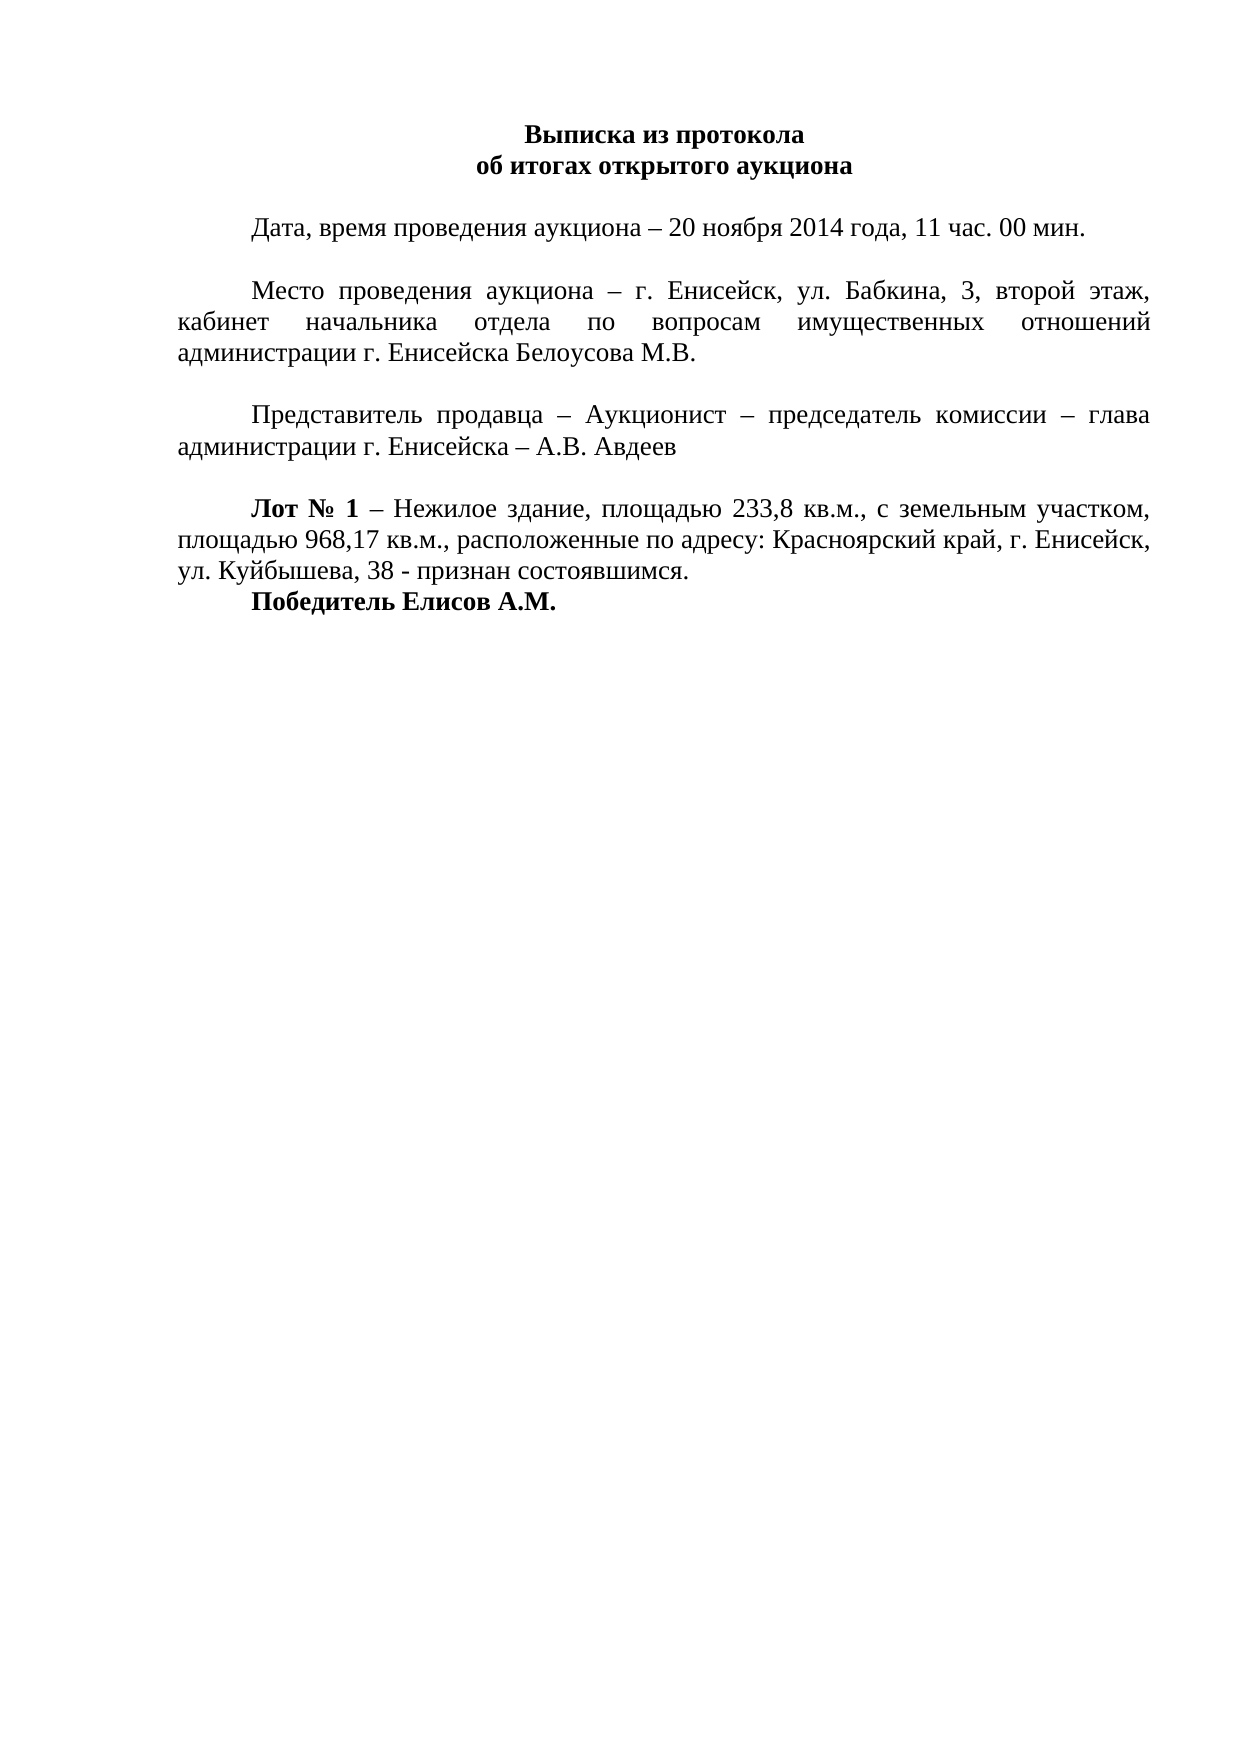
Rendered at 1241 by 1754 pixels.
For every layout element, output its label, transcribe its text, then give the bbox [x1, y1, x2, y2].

text Победитель Елисов А.М. [177, 585, 1152, 616]
text Дата, время проведения аукциона – 20 ноября 2014 года, 11 час. 00 мин. [177, 212, 1152, 243]
text Место проведения аукциона – г. Енисейск, ул. Бабкина, 3, второй этаж, кабинет начальника отдела по вопросам имущественных отношений администрации г. Енисейска Белоусова М.В. [177, 274, 1152, 367]
text Представитель продавца – Аукционист – председатель комиссии – глава администрации г. Енисейска – А.В. Авдеев [177, 398, 1152, 461]
text Лот № 1 – Нежилое здание, площадью 233,8 кв.м., с земельным участком, площадью 968,17 кв.м., расположенные по адресу: Красноярский край, г. Енисейск, ул. Куйбышева, 38 - признан состоявшимся. [177, 492, 1152, 585]
text Выписка из протокола [177, 118, 1152, 149]
text об итогах открытого аукциона [177, 149, 1152, 180]
